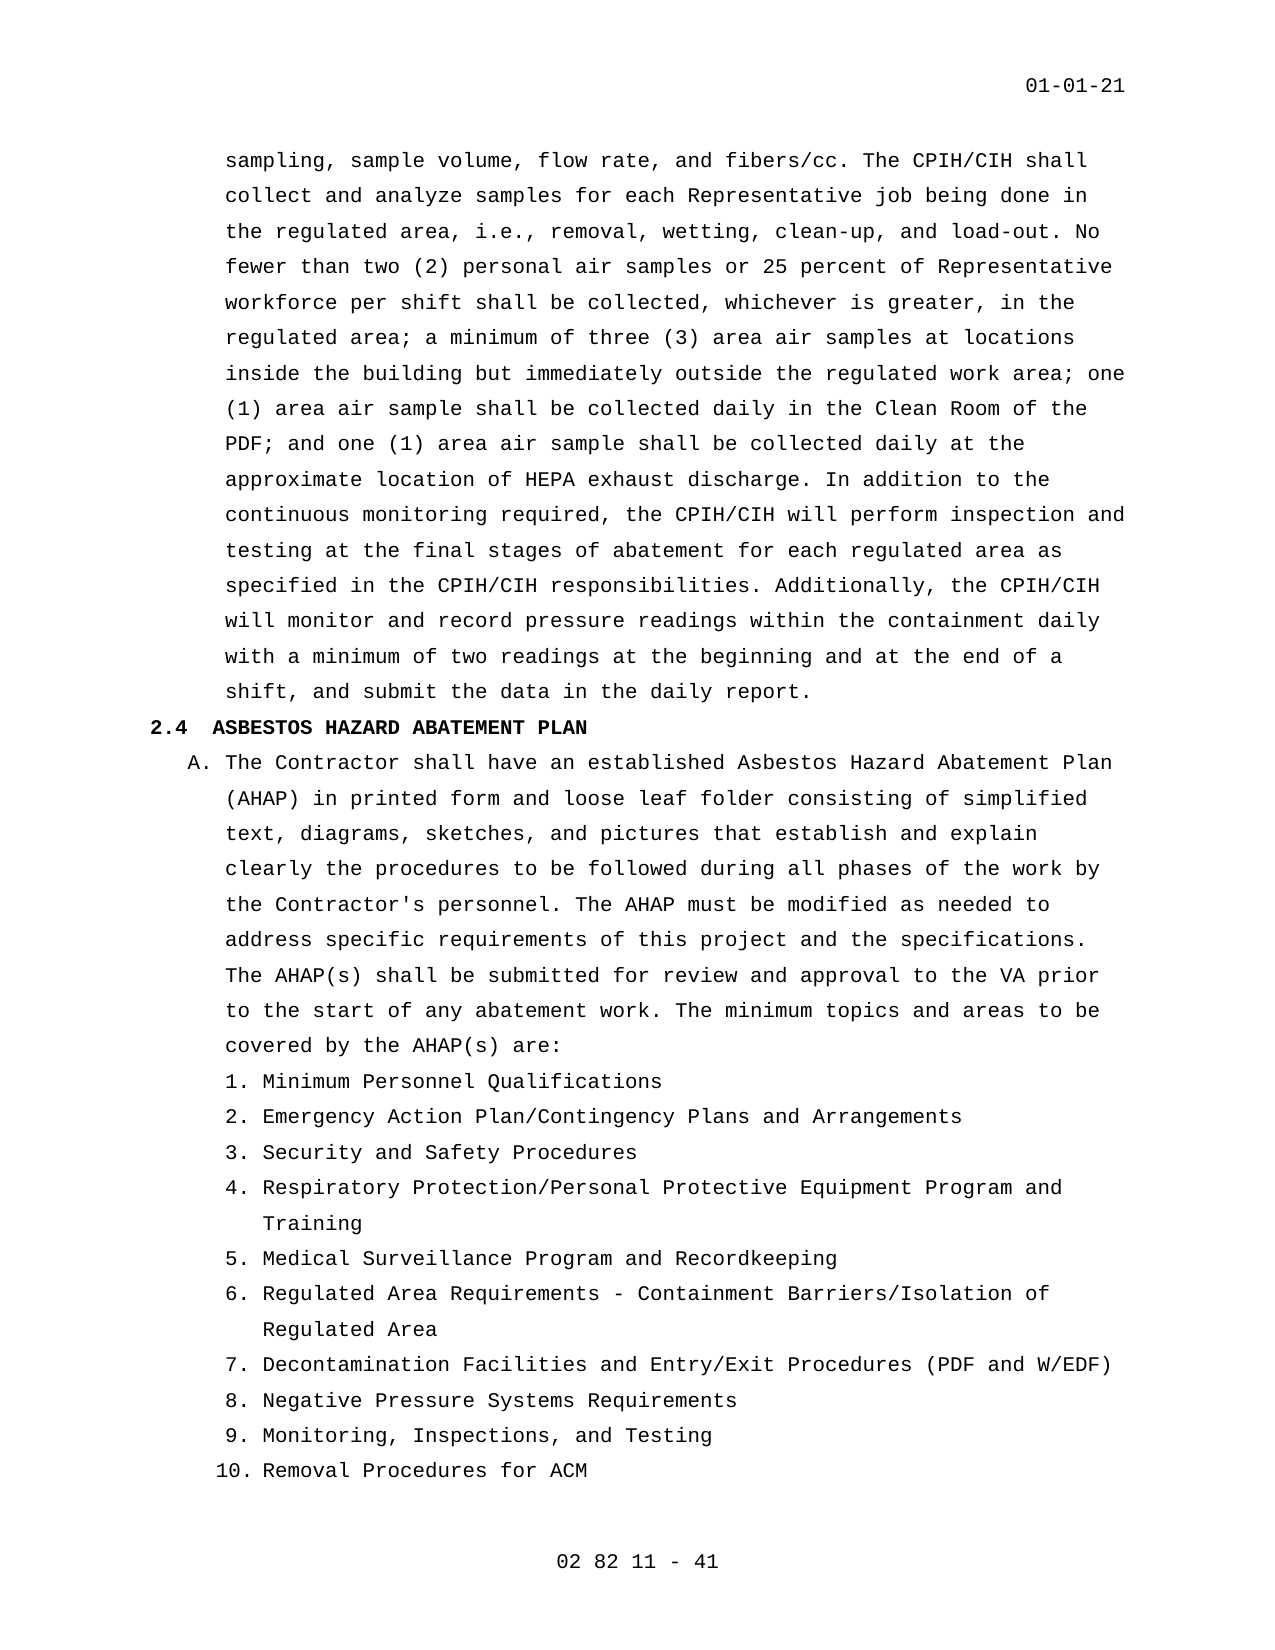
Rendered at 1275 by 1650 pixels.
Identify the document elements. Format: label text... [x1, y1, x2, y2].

list Respiratory Protection/Personal Protective Equipment Program and Training [225, 1177, 1125, 1236]
list Regulated Area Requirements - Containment Barriers/Isolation of Regulated Area [225, 1283, 1125, 1342]
list Medical Surveillance Program and Recordkeeping [225, 1248, 1125, 1272]
list Decontamination Facilities and Entry/Exit Procedures (PDF and W/EDF) [225, 1354, 1125, 1378]
list Emergency Action Plan/Contingency Plans and Arrangements [225, 1106, 1125, 1130]
list Negative Pressure Systems Requirements [225, 1389, 1125, 1413]
list Removal Procedures for ACM [216, 1460, 1125, 1484]
list Security and Safety Procedures [225, 1142, 1125, 1165]
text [187, 150, 1125, 705]
text The Contractor shall have an established Asbestos Hazard Abatement Plan (AHAP) in printed form and loose leaf folder consisting of simplified text, diagrams, sketches, and pictures that establish and explain clearly the procedures to be followed during all phases of the work by the Contractor's personnel. The AHAP must be modified as needed to address specific requirements of this project and the specifications. The AHAP(s) shall be submitted for review and approval to the VA prior to the start of any abatement work. The minimum topics and areas to be covered by the AHAP(s) are: [187, 752, 1125, 1059]
list ASBESTOS hAZARD aBATEMENT pLAN [150, 717, 1125, 740]
list Monitoring, Inspections, and Testing [225, 1425, 1125, 1449]
list Minimum Personnel Qualifications [225, 1071, 1125, 1094]
